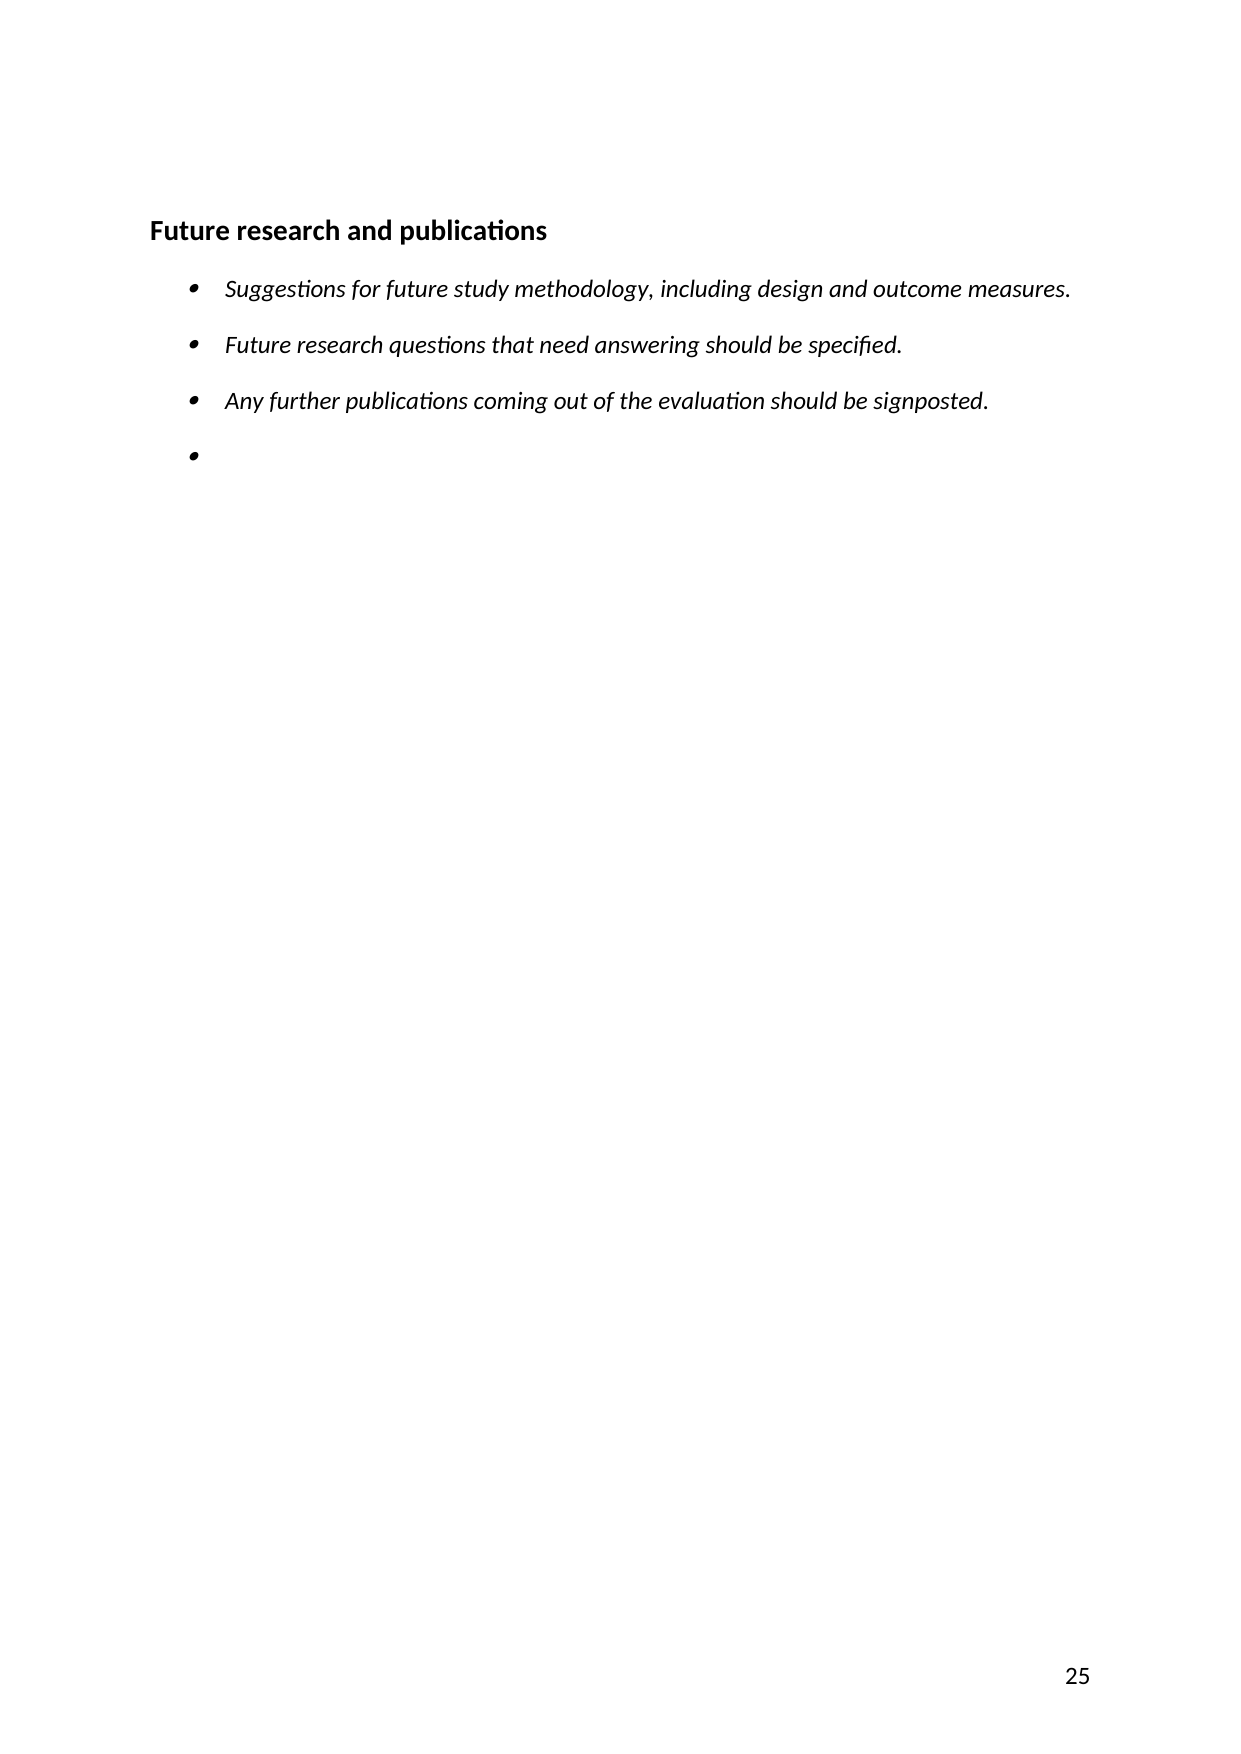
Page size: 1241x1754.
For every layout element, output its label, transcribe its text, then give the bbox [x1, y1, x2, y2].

list Future research questions that need answering should be specified. [187, 329, 1090, 360]
list Any further publications coming out of the evaluation should be signposted. [187, 385, 1090, 416]
list Suggestions for future study methodology, including design and outcome measures. [187, 274, 1090, 304]
subtitle Future research and publications [150, 212, 1090, 247]
